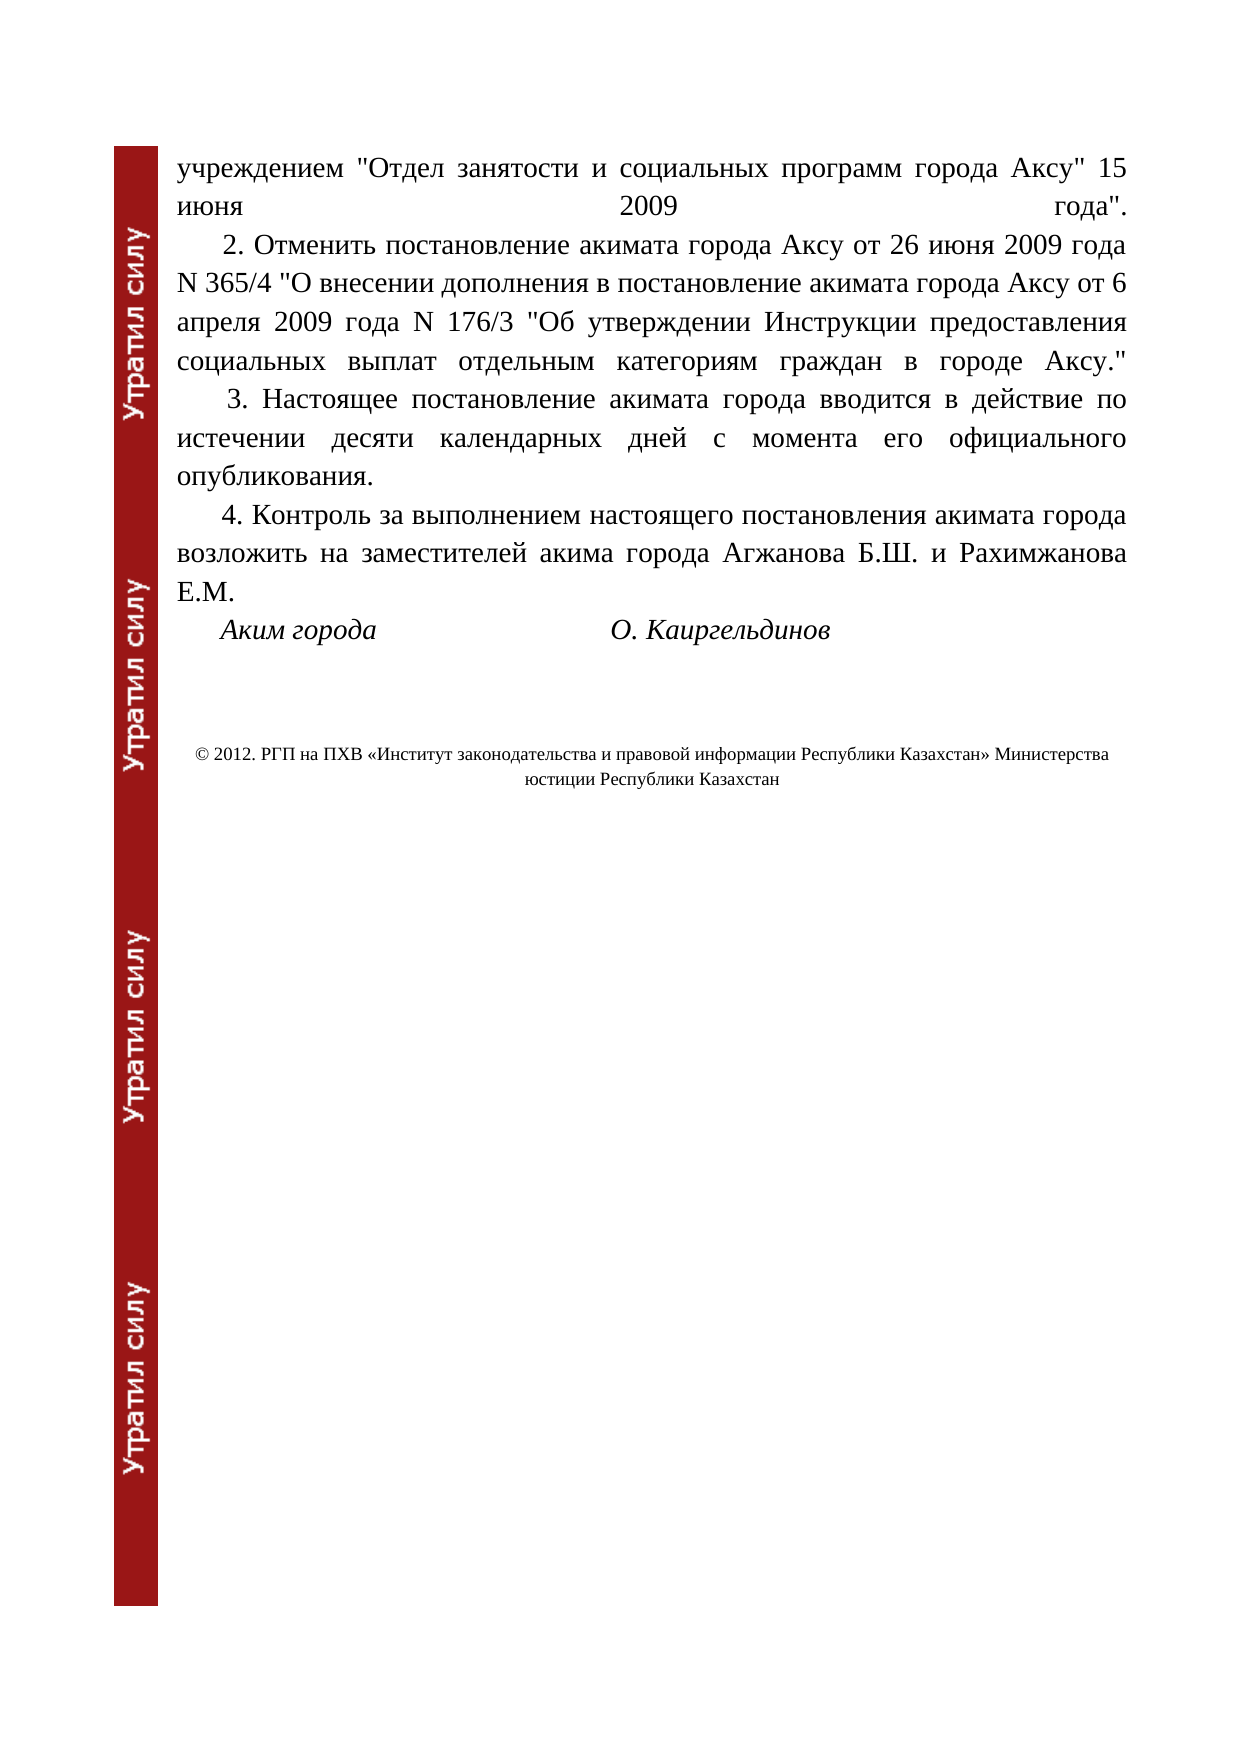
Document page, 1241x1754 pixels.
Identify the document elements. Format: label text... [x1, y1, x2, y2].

picture [114, 607, 158, 612]
text © 2012. РГП на ПХВ «Институт законодательства и правовой информации Республики Казахстан» Министерства юстиции Республики Казахстан [112, 743, 1128, 789]
picture [114, 646, 158, 743]
text Аким города О. Каиргельдинов [112, 612, 1128, 646]
picture [114, 146, 158, 150]
picture [114, 789, 158, 1606]
